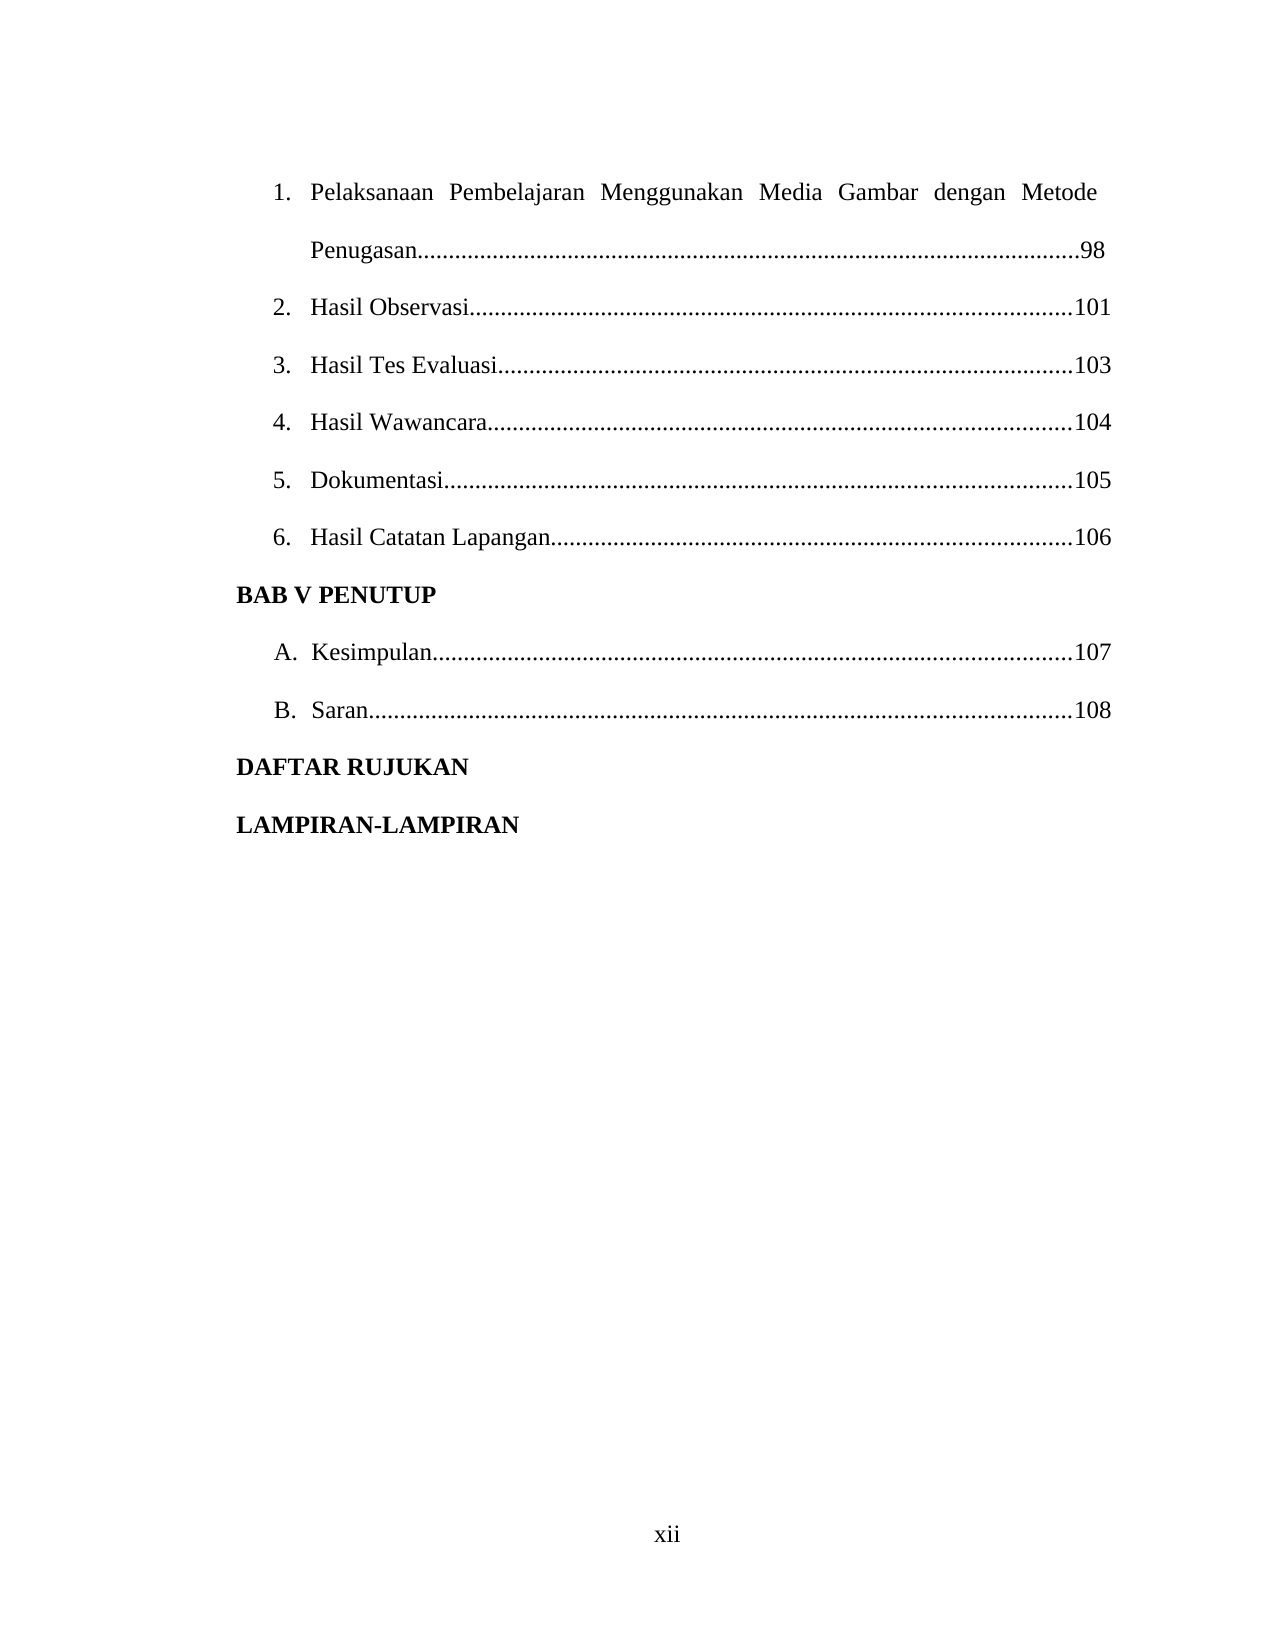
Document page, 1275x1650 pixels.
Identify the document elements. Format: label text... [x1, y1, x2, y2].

text DAFTAR RUJUKAN [236, 752, 1098, 781]
list Hasil Wawancara 104 [273, 407, 1098, 436]
text LAMPIRAN-LAMPIRAN [236, 810, 1098, 838]
text BAB V PENUTUP [236, 580, 1098, 608]
list Dokumentasi 105 [273, 465, 1098, 493]
list Hasil Catatan Lapangan 106 [273, 522, 1098, 551]
list Kesimpulan 107 [274, 637, 1098, 666]
list Hasil Observasi 101 [273, 292, 1098, 321]
list Hasil Tes Evaluasi 103 [273, 350, 1098, 378]
list Pelaksanaan Pembelajaran Menggunakan Media Gambar dengan Metode Penugasan 98 [273, 177, 1098, 263]
list Saran 108 [274, 695, 1098, 723]
